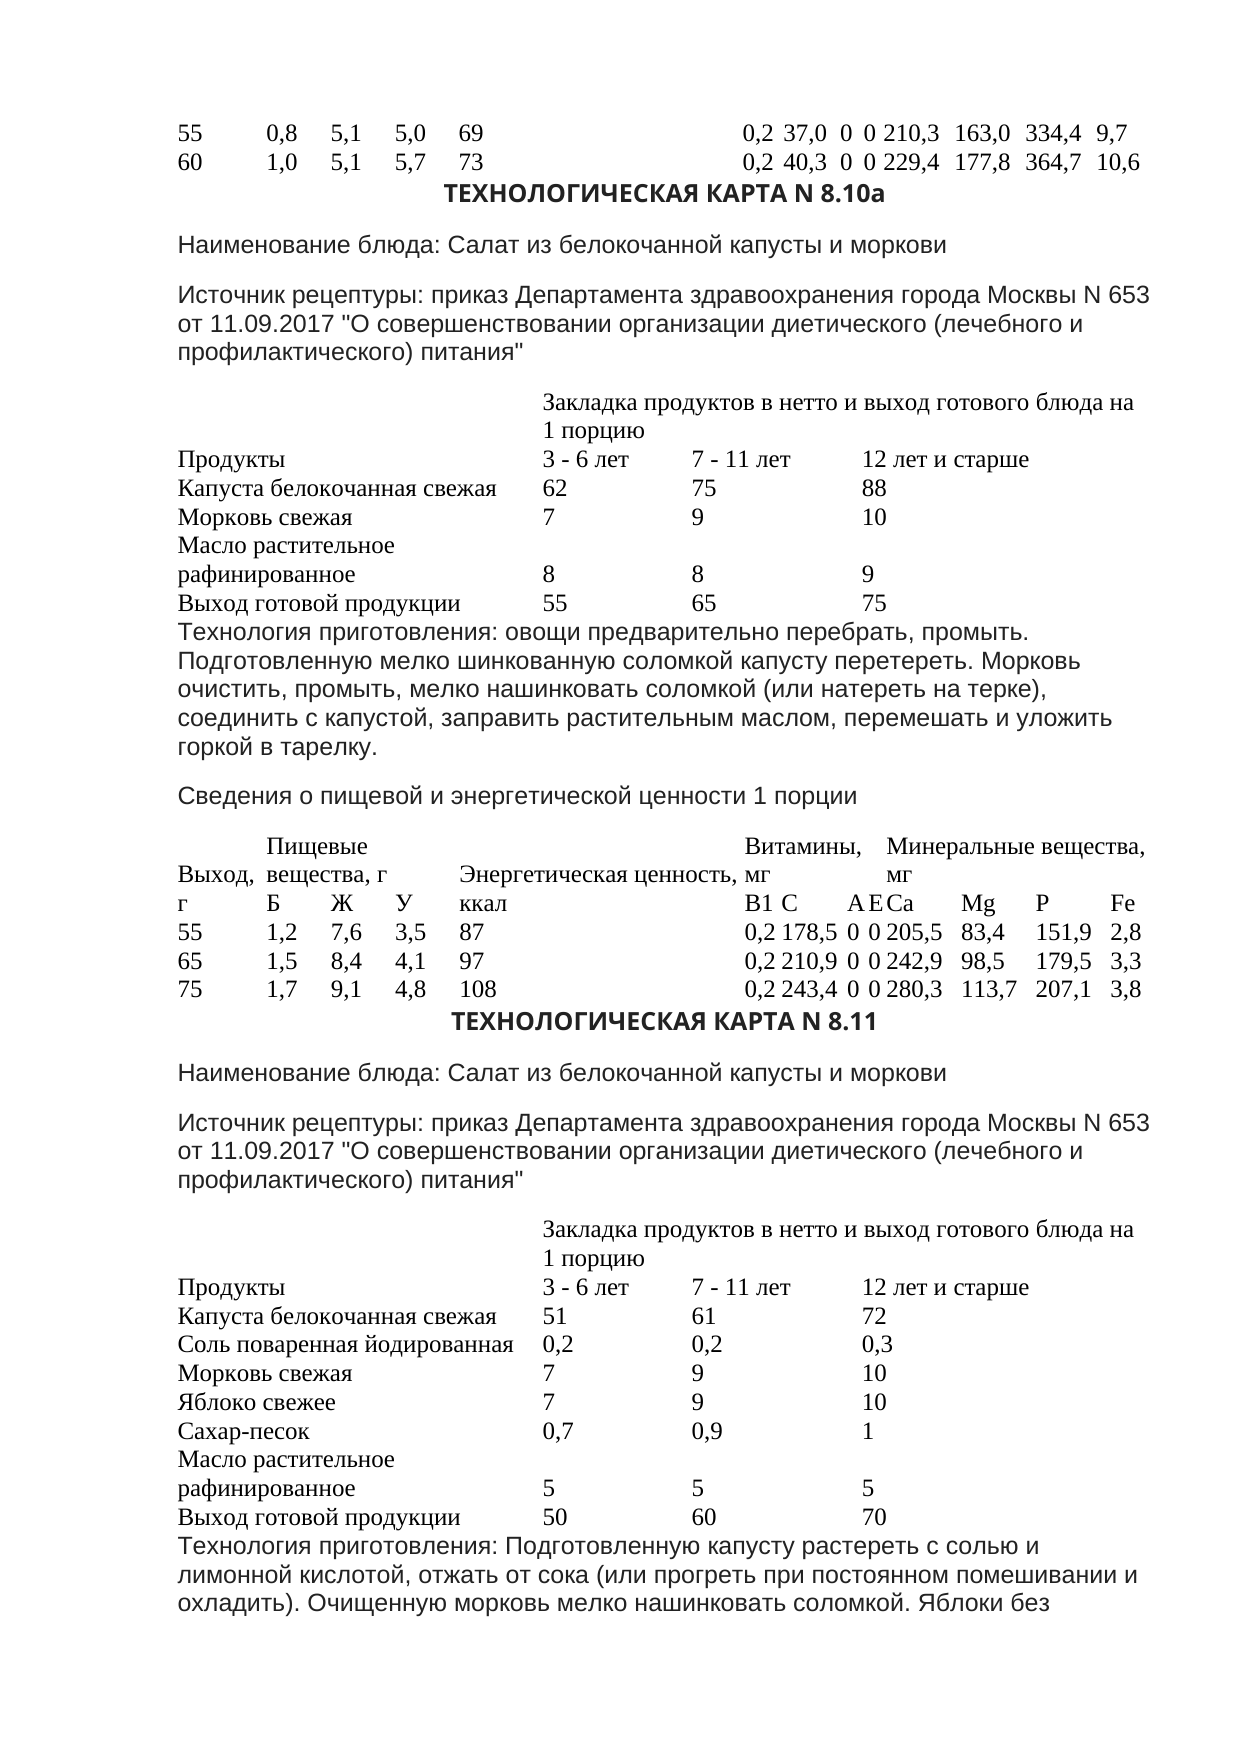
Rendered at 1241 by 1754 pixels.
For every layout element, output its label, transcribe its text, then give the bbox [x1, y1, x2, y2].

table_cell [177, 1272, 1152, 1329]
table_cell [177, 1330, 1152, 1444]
text ТЕХНОЛОГИЧЕСКАЯ КАРТА N 8.10а [177, 176, 1152, 210]
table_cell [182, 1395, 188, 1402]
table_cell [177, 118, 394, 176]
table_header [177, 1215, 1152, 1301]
text ТЕХНОЛОГИЧЕСКАЯ КАРТА N 8.11 [177, 1003, 1152, 1037]
text Технология приготовления: овощи предварительно перебрать, промыть. Подготовленную мелко шинкованную соломкой капусту перетереть. Морковь очистить, промыть, мелко нашинковать соломкой (или натереть на терке), соединить с капустой, заправить растительным маслом, перемешать и уложить горкой в тарелку. [177, 617, 1152, 761]
text Сведения о пищевой и энергетической ценности 1 порции [177, 781, 1152, 810]
text Наименование блюда: Салат из белокочанной капусты и моркови [177, 230, 1152, 259]
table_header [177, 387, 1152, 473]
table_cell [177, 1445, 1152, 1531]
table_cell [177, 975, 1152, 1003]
text Источник рецептуры: приказ Департамента здравоохранения города Москвы N 653 от 11.09.2017 "О совершенствовании организации диетического (лечебного и профилактического) питания" [177, 1108, 1152, 1194]
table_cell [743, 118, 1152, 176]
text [177, 1531, 1152, 1617]
text Источник рецептуры: приказ Департамента здравоохранения города Москвы N 653 от 11.09.2017 "О совершенствовании организации диетического (лечебного и профилактического) питания" [177, 280, 1152, 366]
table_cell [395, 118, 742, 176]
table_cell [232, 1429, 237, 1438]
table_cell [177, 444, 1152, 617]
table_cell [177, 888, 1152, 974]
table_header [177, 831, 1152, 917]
text Наименование блюда: Салат из белокочанной капусты и моркови [177, 1058, 1152, 1087]
